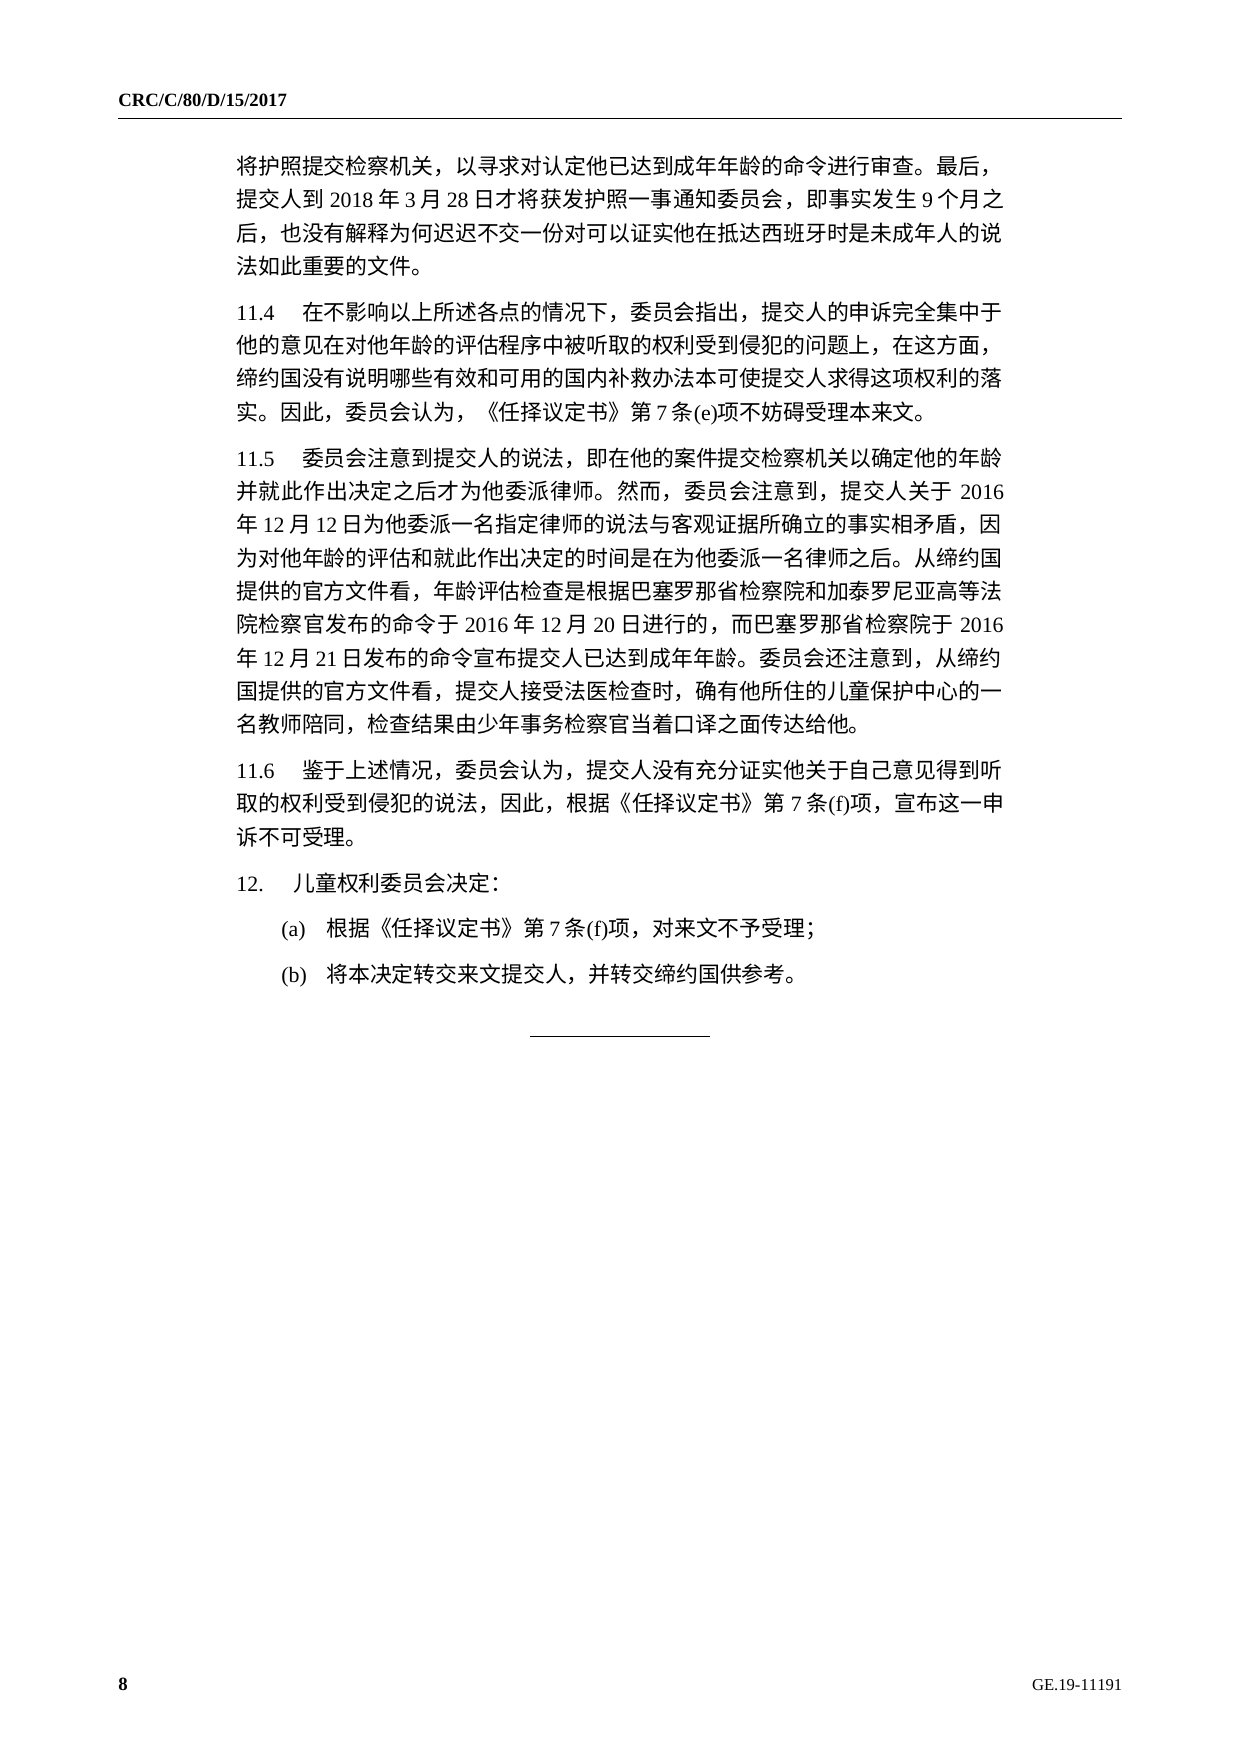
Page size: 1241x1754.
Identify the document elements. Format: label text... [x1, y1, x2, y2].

text 11.4 在不影响以上所述各点的情况下，委员会指出，提交人的申诉完全集中于他的意见在对他年龄的评估程序中被听取的权利受到侵犯的问题上，在这方面，缔约国没有说明哪些有效和可用的国内补救办法本可使提交人求得这项权利的落实。因此，委员会认为，《任择议定书》第7条(e)项不妨碍受理本来文。 [236, 293, 1004, 427]
text 12. 儿童权利委员会决定： [236, 864, 1004, 898]
text (b) 将本决定转交来文提交人，并转交缔约国供参考。 [236, 956, 1004, 989]
text 11.6 鉴于上述情况，委员会认为，提交人没有充分证实他关于自己意见得到听取的权利受到侵犯的说法，因此，根据《任择议定书》第7条(f)项，宣布这一申诉不可受理。 [236, 752, 1004, 852]
text 11.5 委员会注意到提交人的说法，即在他的案件提交检察机关以确定他的年龄并就此作出决定之后才为他委派律师。然而，委员会注意到，提交人关于2016年12月12日为他委派一名指定律师的说法与客观证据所确立的事实相矛盾，因为对他年龄的评估和就此作出决定的时间是在为他委派一名律师之后。从缔约国提供的官方文件看，年龄评估检查是根据巴塞罗那省检察院和加泰罗尼亚高等法院检察官发布的命令于2016年12月20日进行的，而巴塞罗那省检察院于2016年12月21日发布的命令宣布提交人已达到成年年龄。委员会还注意到，从缔约国提供的官方文件看，提交人接受法医检查时，确有他所住的儿童保护中心的一名教师陪同，检查结果由少年事务检察官当着口译之面传达给他。 [236, 439, 1004, 739]
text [236, 148, 1004, 281]
text (a) 根据《任择议定书》第7条(f)项，对来文不予受理； [236, 910, 1004, 943]
